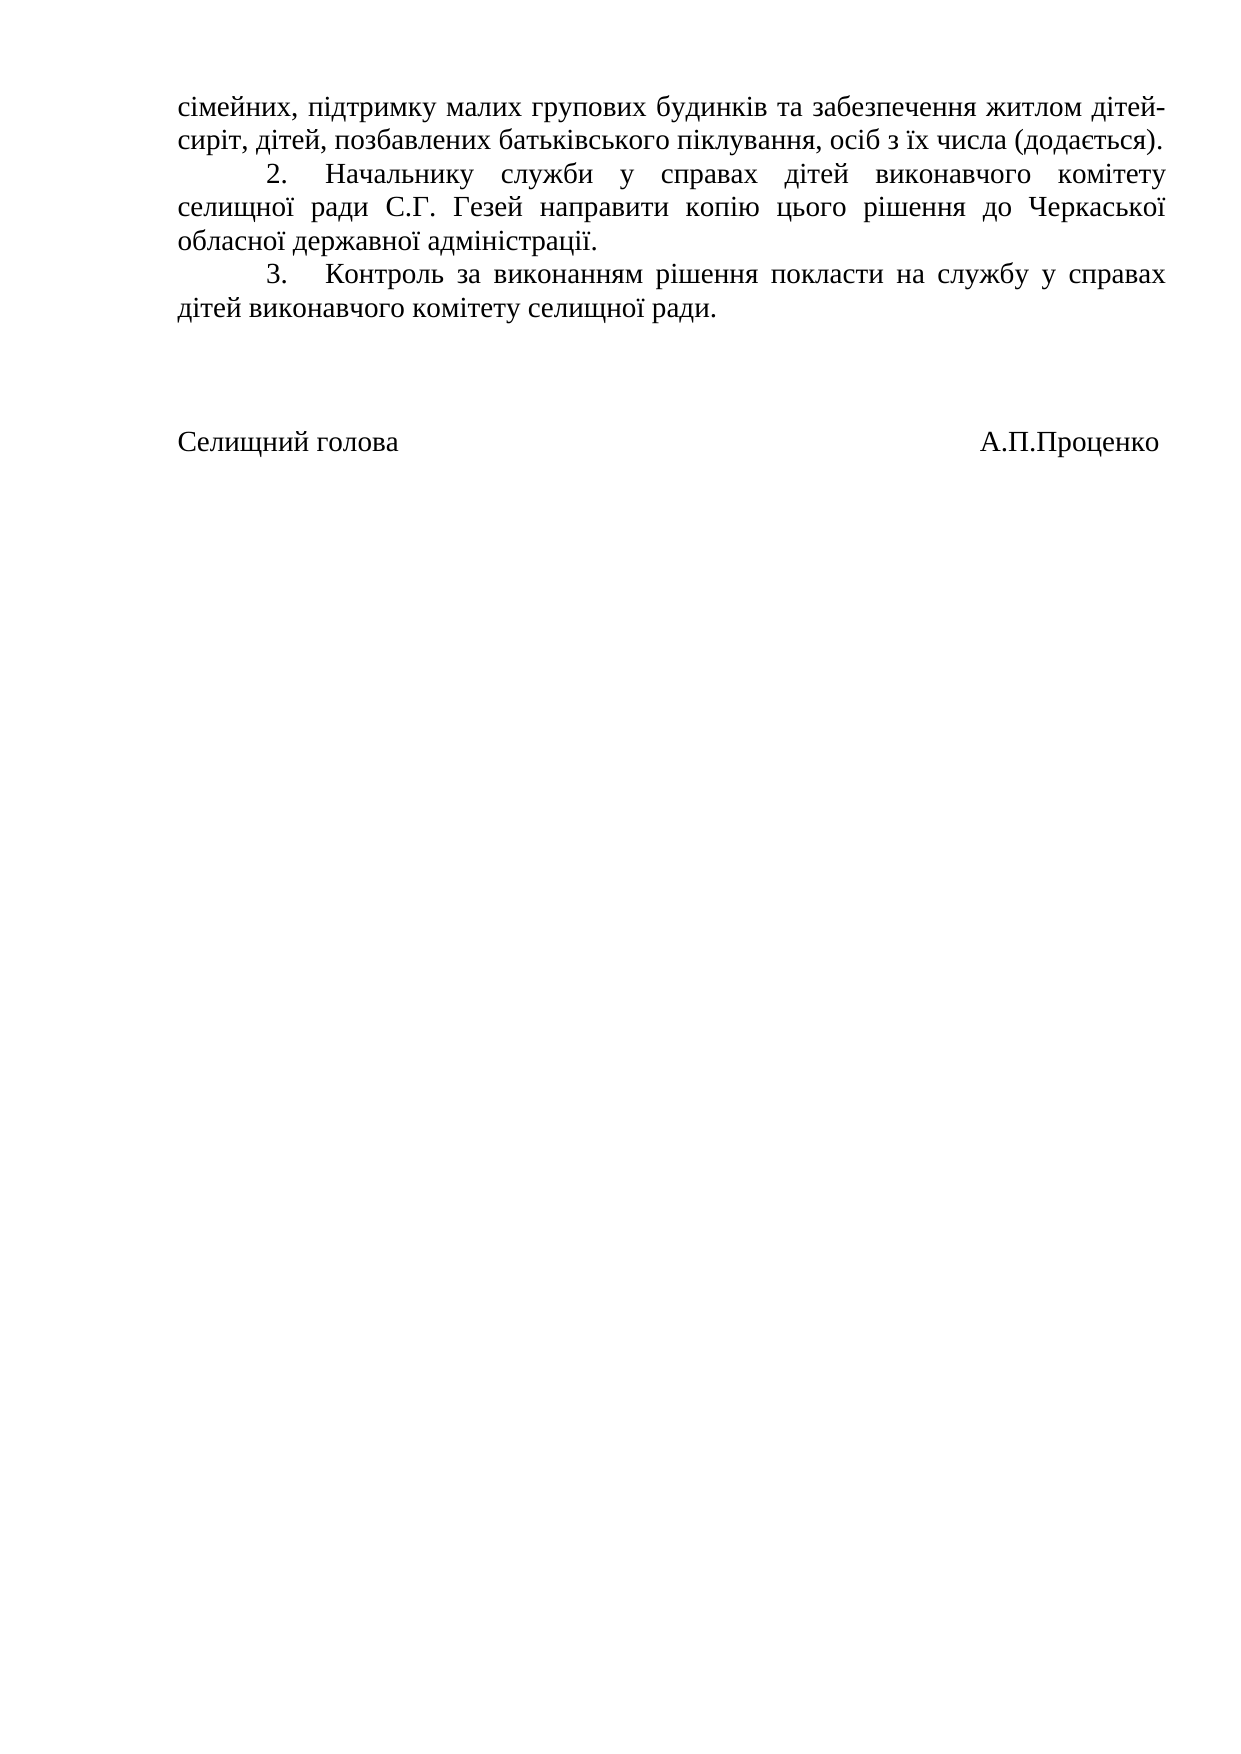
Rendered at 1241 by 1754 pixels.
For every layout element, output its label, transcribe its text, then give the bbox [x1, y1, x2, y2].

list Контроль за виконанням рішення покласти на службу у справах дітей виконавчого комітету селищної ради. [177, 256, 1167, 323]
text Селищний голова А.П.Проценко [177, 424, 1167, 458]
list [177, 89, 1167, 156]
list Начальнику служби у справах дітей виконавчого комітету селищної ради С.Г. Гезей направити копію цього рішення до Черкаської обласної державної адміністрації. [177, 156, 1167, 256]
